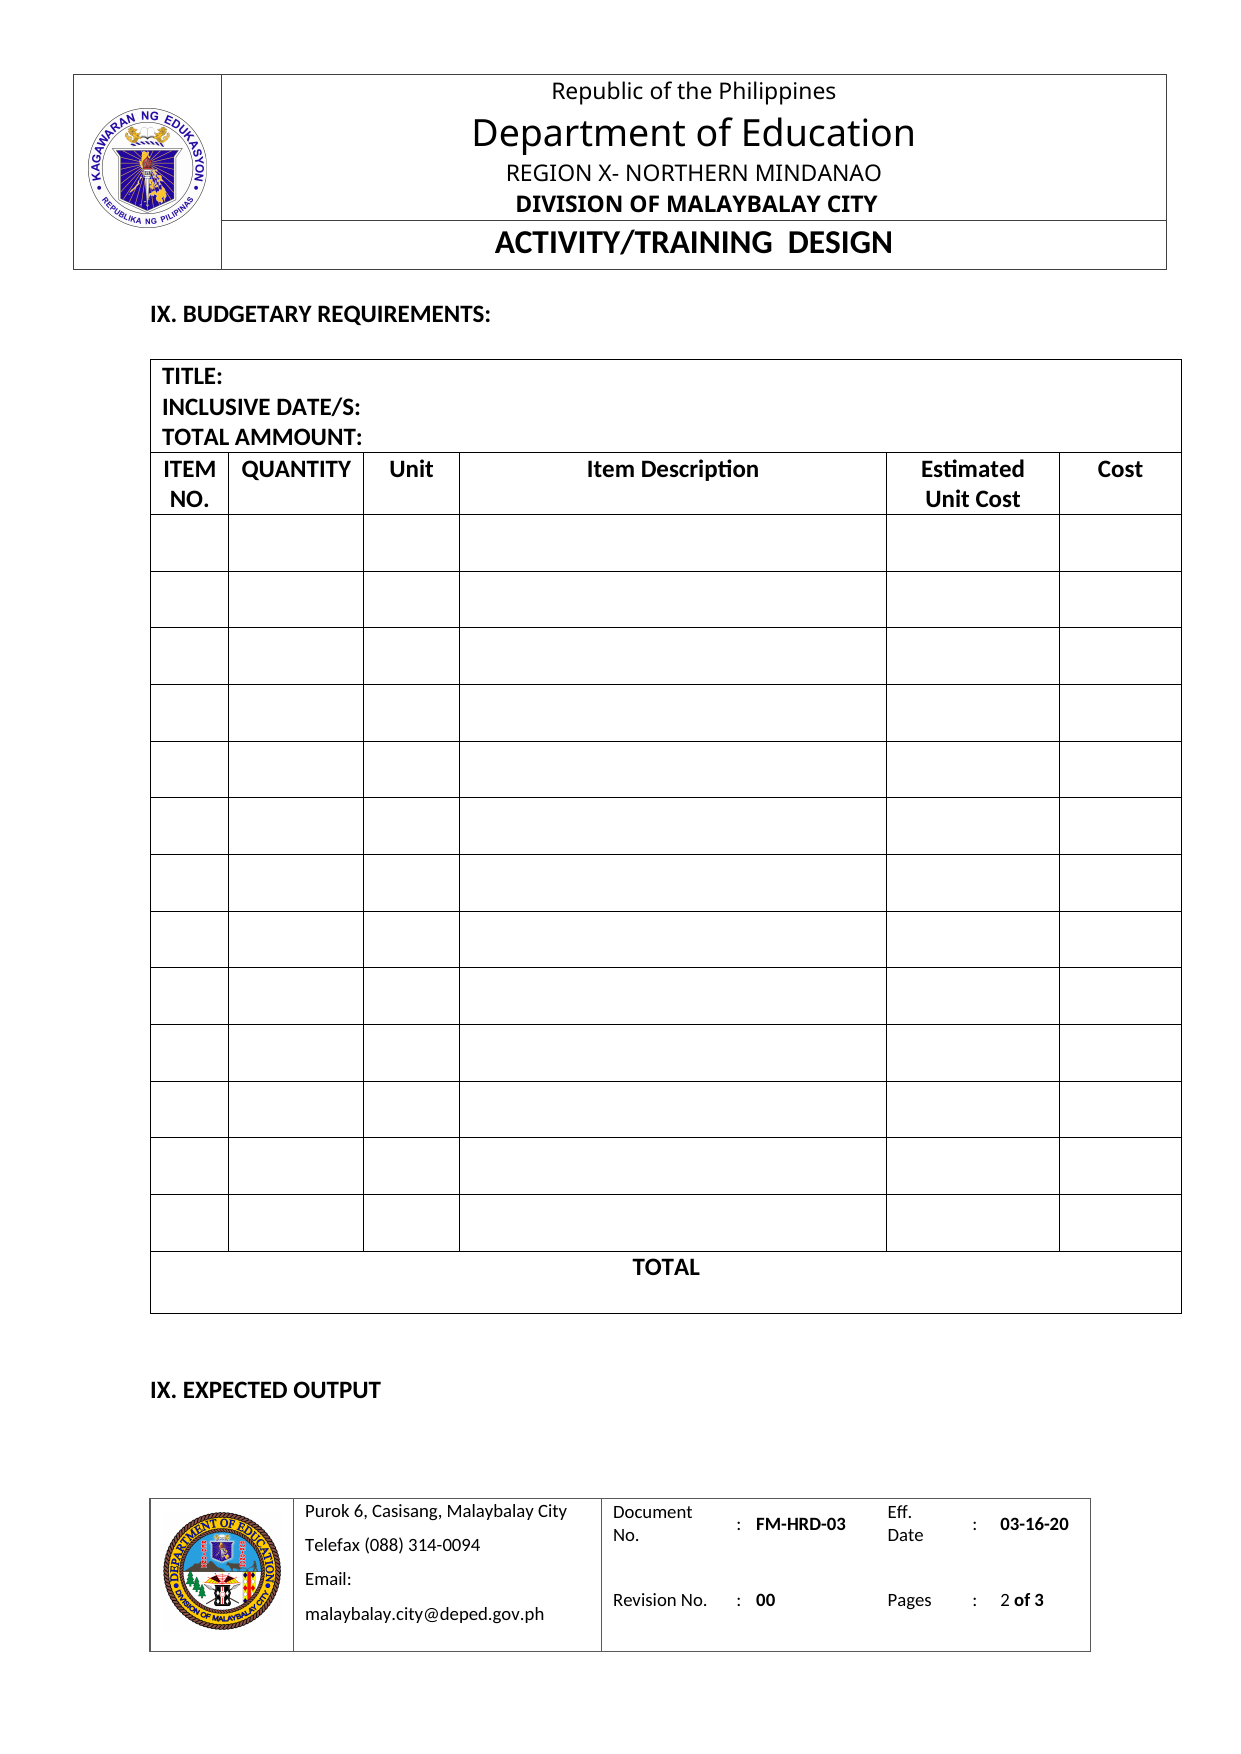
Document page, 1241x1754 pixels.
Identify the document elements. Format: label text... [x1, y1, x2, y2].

table_cell [364, 1082, 459, 1137]
table_cell [229, 912, 363, 967]
table_cell TOTAL [151, 1252, 1181, 1313]
table_cell [460, 1195, 886, 1251]
table_cell [887, 1025, 1059, 1081]
table_cell [364, 912, 459, 967]
table_cell [1060, 685, 1181, 741]
table_cell [364, 685, 459, 741]
table_cell [151, 855, 228, 911]
table_cell [887, 968, 1059, 1024]
table_cell ITEM NO. [151, 453, 228, 514]
table_cell [151, 1082, 228, 1137]
table_cell [887, 1138, 1059, 1194]
table_cell [1060, 1025, 1181, 1081]
table_cell [229, 1138, 363, 1194]
table_cell [364, 968, 459, 1024]
table_cell [229, 628, 363, 684]
table_cell [460, 628, 886, 684]
text IX. BUDGETARY REQUIREMENTS: [150, 298, 1090, 329]
table_cell [364, 798, 459, 854]
table_cell [887, 685, 1059, 741]
table_cell [151, 1195, 228, 1251]
table_cell [887, 855, 1059, 911]
table_cell Unit [364, 453, 459, 514]
table_cell [887, 515, 1059, 571]
table_cell [364, 742, 459, 797]
picture [162, 1511, 282, 1631]
table_cell [887, 798, 1059, 854]
table_cell [364, 572, 459, 627]
table_cell [151, 628, 228, 684]
table_cell [460, 685, 886, 741]
table_cell [1060, 912, 1181, 967]
table_cell [151, 968, 228, 1024]
table_cell [460, 515, 886, 571]
table_cell [151, 742, 228, 797]
table_cell [460, 798, 886, 854]
table_cell [1060, 1082, 1181, 1137]
table_header TITLE: INCLUSIVE DATE/S: TOTAL AMMOUNT: [151, 360, 1181, 452]
table_cell [1060, 515, 1181, 571]
table_cell [151, 685, 228, 741]
table_cell [229, 1195, 363, 1251]
table_cell [151, 572, 228, 627]
table_cell [229, 968, 363, 1024]
table_cell [460, 1025, 886, 1081]
table_cell [1060, 855, 1181, 911]
table_cell [1060, 968, 1181, 1024]
table_cell [887, 572, 1059, 627]
table_cell [1060, 742, 1181, 797]
table_cell [460, 912, 886, 967]
picture [88, 108, 207, 228]
table_cell [229, 798, 363, 854]
table_cell [887, 912, 1059, 967]
table_cell [151, 1138, 228, 1194]
table_cell [229, 515, 363, 571]
table_cell Cost [1060, 453, 1181, 514]
table_cell Estimated Unit Cost [887, 453, 1059, 514]
table_cell [151, 798, 228, 854]
table_cell [364, 628, 459, 684]
table_cell [887, 742, 1059, 797]
table_cell [151, 1025, 228, 1081]
table_cell [460, 968, 886, 1024]
table_cell Item Description [460, 453, 886, 514]
table_cell [229, 1025, 363, 1081]
table_cell [1060, 628, 1181, 684]
table_cell [151, 912, 228, 967]
table_cell [151, 515, 228, 571]
table_cell [460, 742, 886, 797]
table_cell [1060, 1138, 1181, 1194]
table_cell [364, 1025, 459, 1081]
table_cell [229, 685, 363, 741]
table_cell [1060, 572, 1181, 627]
table_cell [1060, 798, 1181, 854]
table_cell [460, 1082, 886, 1137]
table_cell QUANTITY [229, 453, 363, 514]
table_cell [887, 628, 1059, 684]
text IX. EXPECTED OUTPUT [150, 1375, 1090, 1405]
table_cell [887, 1195, 1059, 1251]
table_cell [364, 1138, 459, 1194]
table_cell [887, 1082, 1059, 1137]
table_cell [364, 1195, 459, 1251]
table_cell [229, 1082, 363, 1137]
table_cell [460, 855, 886, 911]
table_cell [229, 855, 363, 911]
table_cell [229, 572, 363, 627]
table_cell [364, 515, 459, 571]
table_cell [364, 855, 459, 911]
table_cell [229, 742, 363, 797]
table_cell [1060, 1195, 1181, 1251]
table_cell [460, 572, 886, 627]
table_cell [460, 1138, 886, 1194]
